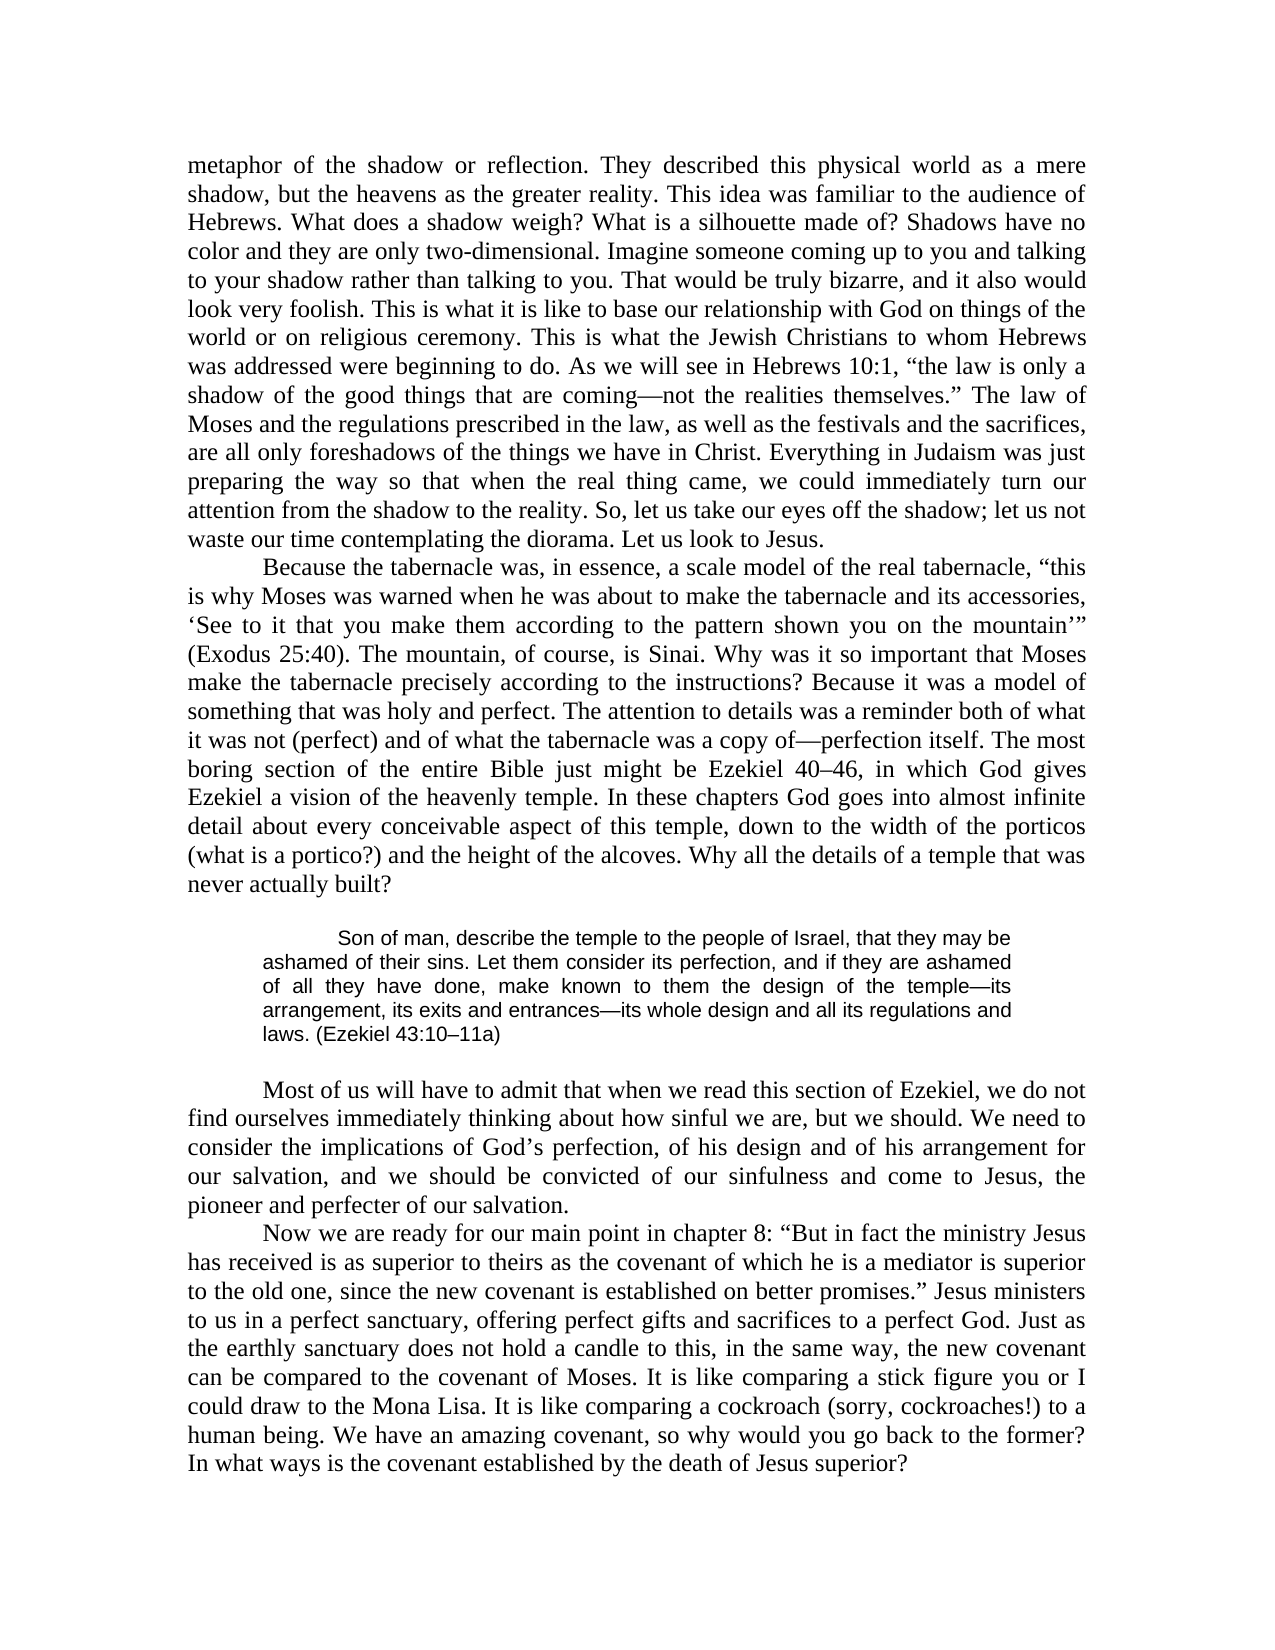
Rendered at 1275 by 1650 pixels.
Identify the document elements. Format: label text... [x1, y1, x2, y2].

text Because the tabernacle was, in essence, a scale model of the real tabernacle, “this is why Moses was warned when he was about to make the tabernacle and its accessories, ‘See to it that you make them according to the pattern shown you on the mountain’” (Exodus 25:40). The mountain, of course, is Sinai. Why was it so important that Moses make the tabernacle precisely according to the instructions? Because it was a model of something that was holy and perfect. The attention to details was a reminder both of what it was not (perfect) and of what the tabernacle was a copy of—perfection itself. The most boring section of the entire Bible just might be Ezekiel 40–46, in which God gives Ezekiel a vision of the heavenly temple. In these chapters God goes into almost infinite detail about every conceivable aspect of this temple, down to the width of the porticos (what is a portico?) and the height of the alcoves. Why all the details of a temple that was never actually built? [187, 552, 1087, 897]
text Son of man, describe the temple to the people of Israel, that they may be ashamed of their sins. Let them consider its perfection, and if they are ashamed of all they have done, make known to them the design of the temple—its arrangement, its exits and entrances—its whole design and all its regulations and laws. (Ezekiel 43:10–11a) [262, 926, 1012, 1046]
text Now we are ready for our main point in chapter 8: “But in fact the ministry Jesus has received is as superior to theirs as the covenant of which he is a mediator is superior to the old one, since the new covenant is established on better promises.” Jesus ministers to us in a perfect sanctuary, offering perfect gifts and sacrifices to a perfect God. Just as the earthly sanctuary does not hold a candle to this, in the same way, the new covenant can be compared to the covenant of Moses. It is like comparing a stick figure you or I could draw to the Mona Lisa. It is like comparing a cockroach (sorry, cockroaches!) to a human being. We have an amazing covenant, so why would you go back to the former? In what ways is the covenant established by the death of Jesus superior? [187, 1218, 1087, 1477]
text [187, 150, 1087, 552]
text Most of us will have to admit that when we read this section of Ezekiel, we do not find ourselves immediately thinking about how sinful we are, but we should. We need to consider the implications of God’s perfection, of his design and of his arrangement for our salvation, and we should be convicted of our sinfulness and come to Jesus, the pioneer and perfecter of our salvation. [187, 1075, 1087, 1218]
